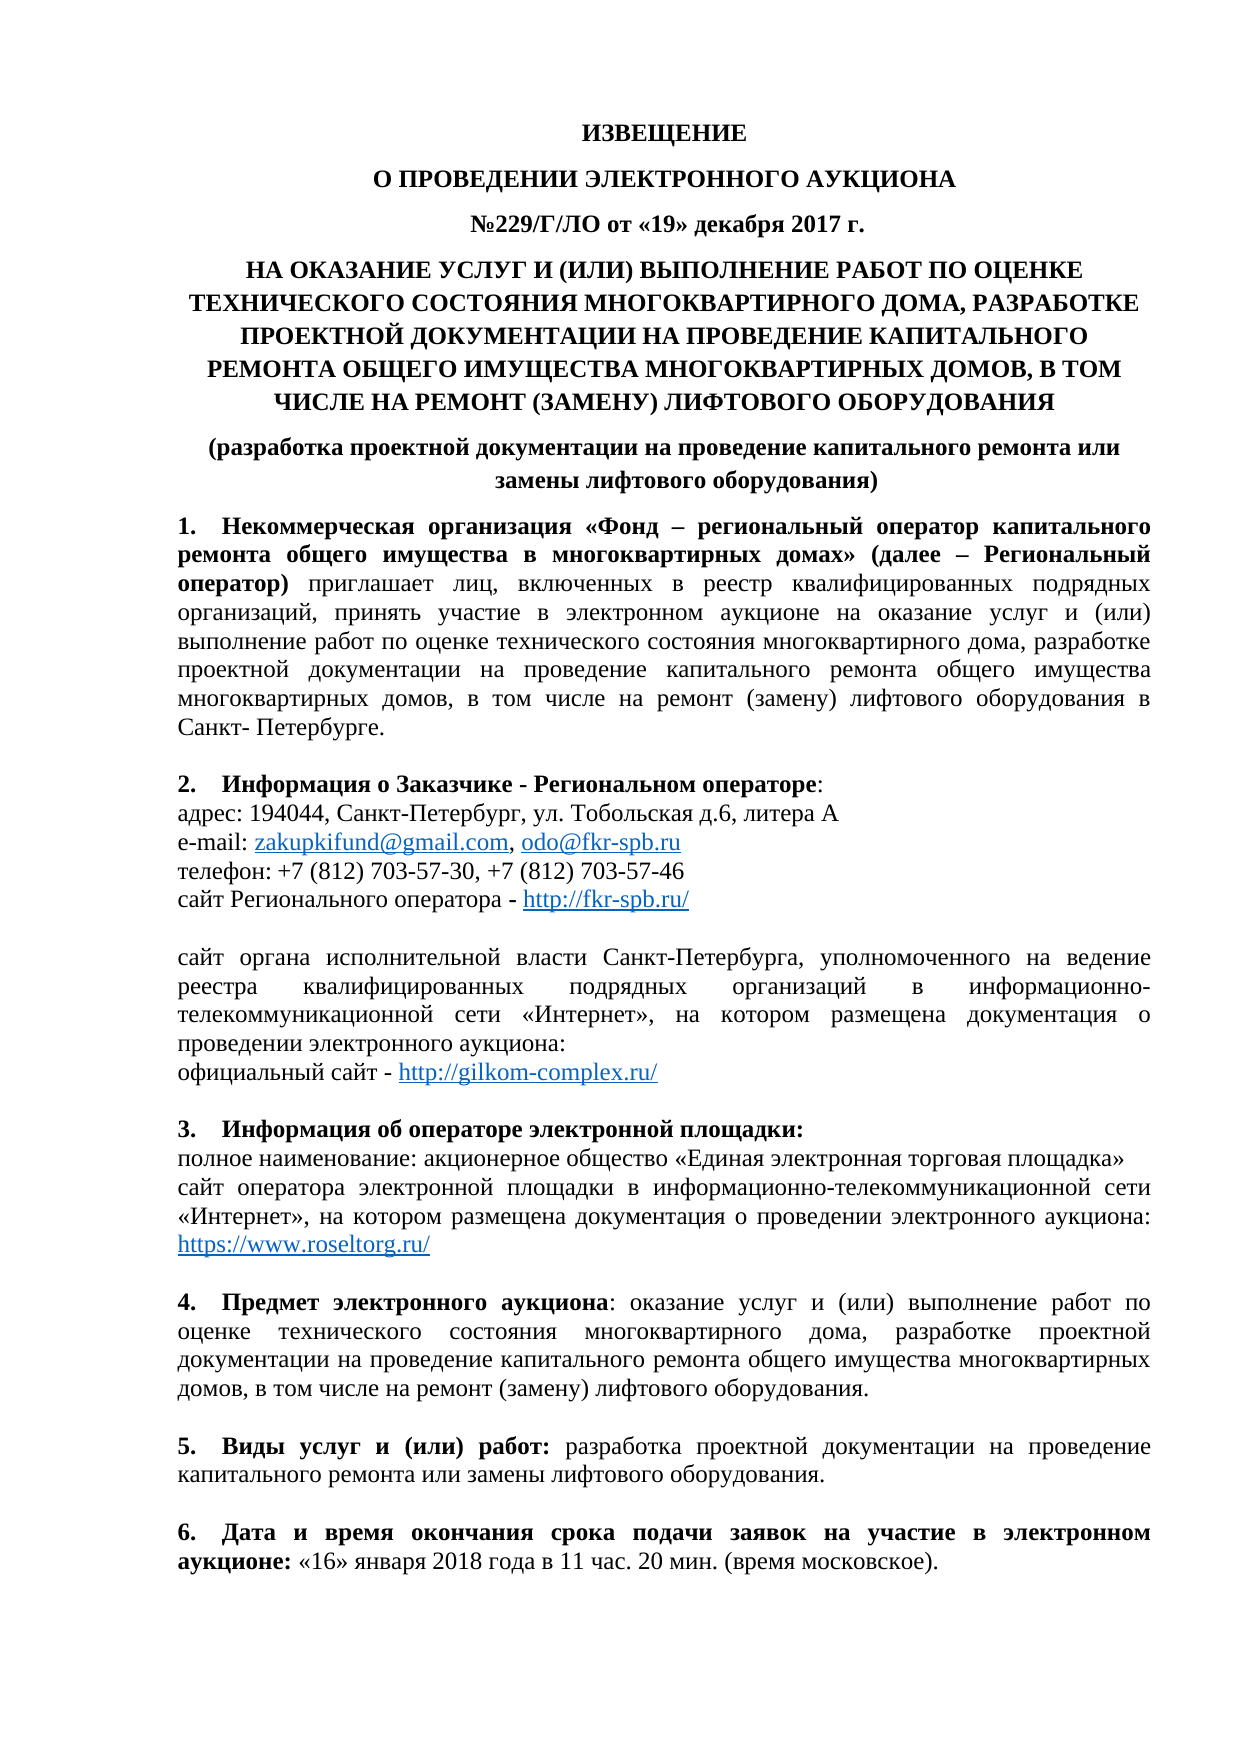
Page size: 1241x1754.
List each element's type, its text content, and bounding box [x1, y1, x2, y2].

list Дата и время окончания срока подачи заявок на участие в электронном аукционе: «16» января 2018 года в 11 час. 20 мин. (время московское). [177, 1517, 1151, 1574]
text e-mail: zakupkifund@gmail.com, odo@fkr-spb.ru [177, 827, 1151, 856]
text №229/Г/ЛО от «19» декабря 2017 г. [177, 209, 1152, 238]
list Предмет электронного аукциона: оказание услуг и (или) выполнение работ по оценке технического состояния многоквартирного дома, разработке проектной документации на проведение капитального ремонта общего имущества многоквартирных домов, в том числе на ремонт (замену) лифтового оборудования. [177, 1287, 1151, 1402]
text НА ОКАЗАНИЕ УСЛУГ И (ИЛИ) ВЫПОЛНЕНИЕ РАБОТ ПО ОЦЕНКЕ ТЕХНИЧЕСКОГО СОСТОЯНИЯ МНОГОКВАРТИРНОГО ДОМА, РАЗРАБОТКЕ ПРОЕКТНОЙ ДОКУМЕНТАЦИИ НА ПРОВЕДЕНИЕ КАПИТАЛЬНОГО РЕМОНТА ОБЩЕГО ИМУЩЕСТВА МНОГОКВАРТИРНЫХ ДОМОВ, В ТОМ ЧИСЛЕ НА РЕМОНТ (ЗАМЕНУ) ЛИФТОВОГО ОБОРУДОВАНИЯ [177, 255, 1152, 416]
list Информация об операторе электронной площадки: [177, 1114, 1151, 1143]
list сайт оператора электронной площадки в информационно-телекоммуникационной сети «Интернет», на котором размещена документация о проведении электронного аукциона: https://www.roseltorg.ru/ [177, 1172, 1151, 1258]
text адрес: 194044, Санкт-Петербург, ул. Тобольская д.6, литера А [177, 798, 1151, 827]
list Некоммерческая организация «Фонд – региональный оператор капитального ремонта общего имущества в многоквартирных домах» (далее – Региональный оператор) приглашает лиц, включенных в реестр квалифицированных подрядных организаций, принять участие в электронном аукционе на оказание услуг и (или) выполнение работ по оценке технического состояния многоквартирного дома, разработке проектной документации на проведение капитального ремонта общего имущества многоквартирных домов, в том числе на ремонт (замену) лифтового оборудования в Санкт- Петербурге. [177, 511, 1151, 741]
text ИЗВЕЩЕНИЕ [177, 118, 1152, 147]
text телефон: +7 (812) 703-57-30, +7 (812) 703-57-46 [177, 856, 1151, 884]
list Информация о Заказчике - Региональном операторе: [177, 769, 1151, 798]
text сайт органа исполнительной власти Санкт-Петербурга, уполномоченного на ведение реестра квалифицированных подрядных организаций в информационно-телекоммуникационной сети «Интернет», на котором размещена документация о проведении электронного аукциона: [177, 942, 1151, 1057]
text сайт Регионального оператора - http://fkr-spb.ru/ [177, 884, 1151, 913]
list полное наименование: акционерное общество «Единая электронная торговая площадка» [177, 1143, 1151, 1172]
text официальный сайт - http://gilkom-complex.ru/ [177, 1057, 1151, 1086]
list Виды услуг и (или) работ: разработка проектной документации на проведение капитального ремонта или замены лифтового оборудования. [177, 1431, 1151, 1488]
text (разработка проектной документации на проведение капитального ремонта или замены лифтового оборудования) [177, 432, 1152, 494]
text О ПРОВЕДЕНИИ ЭЛЕКТРОННОГО АУКЦИОНА [177, 164, 1152, 192]
